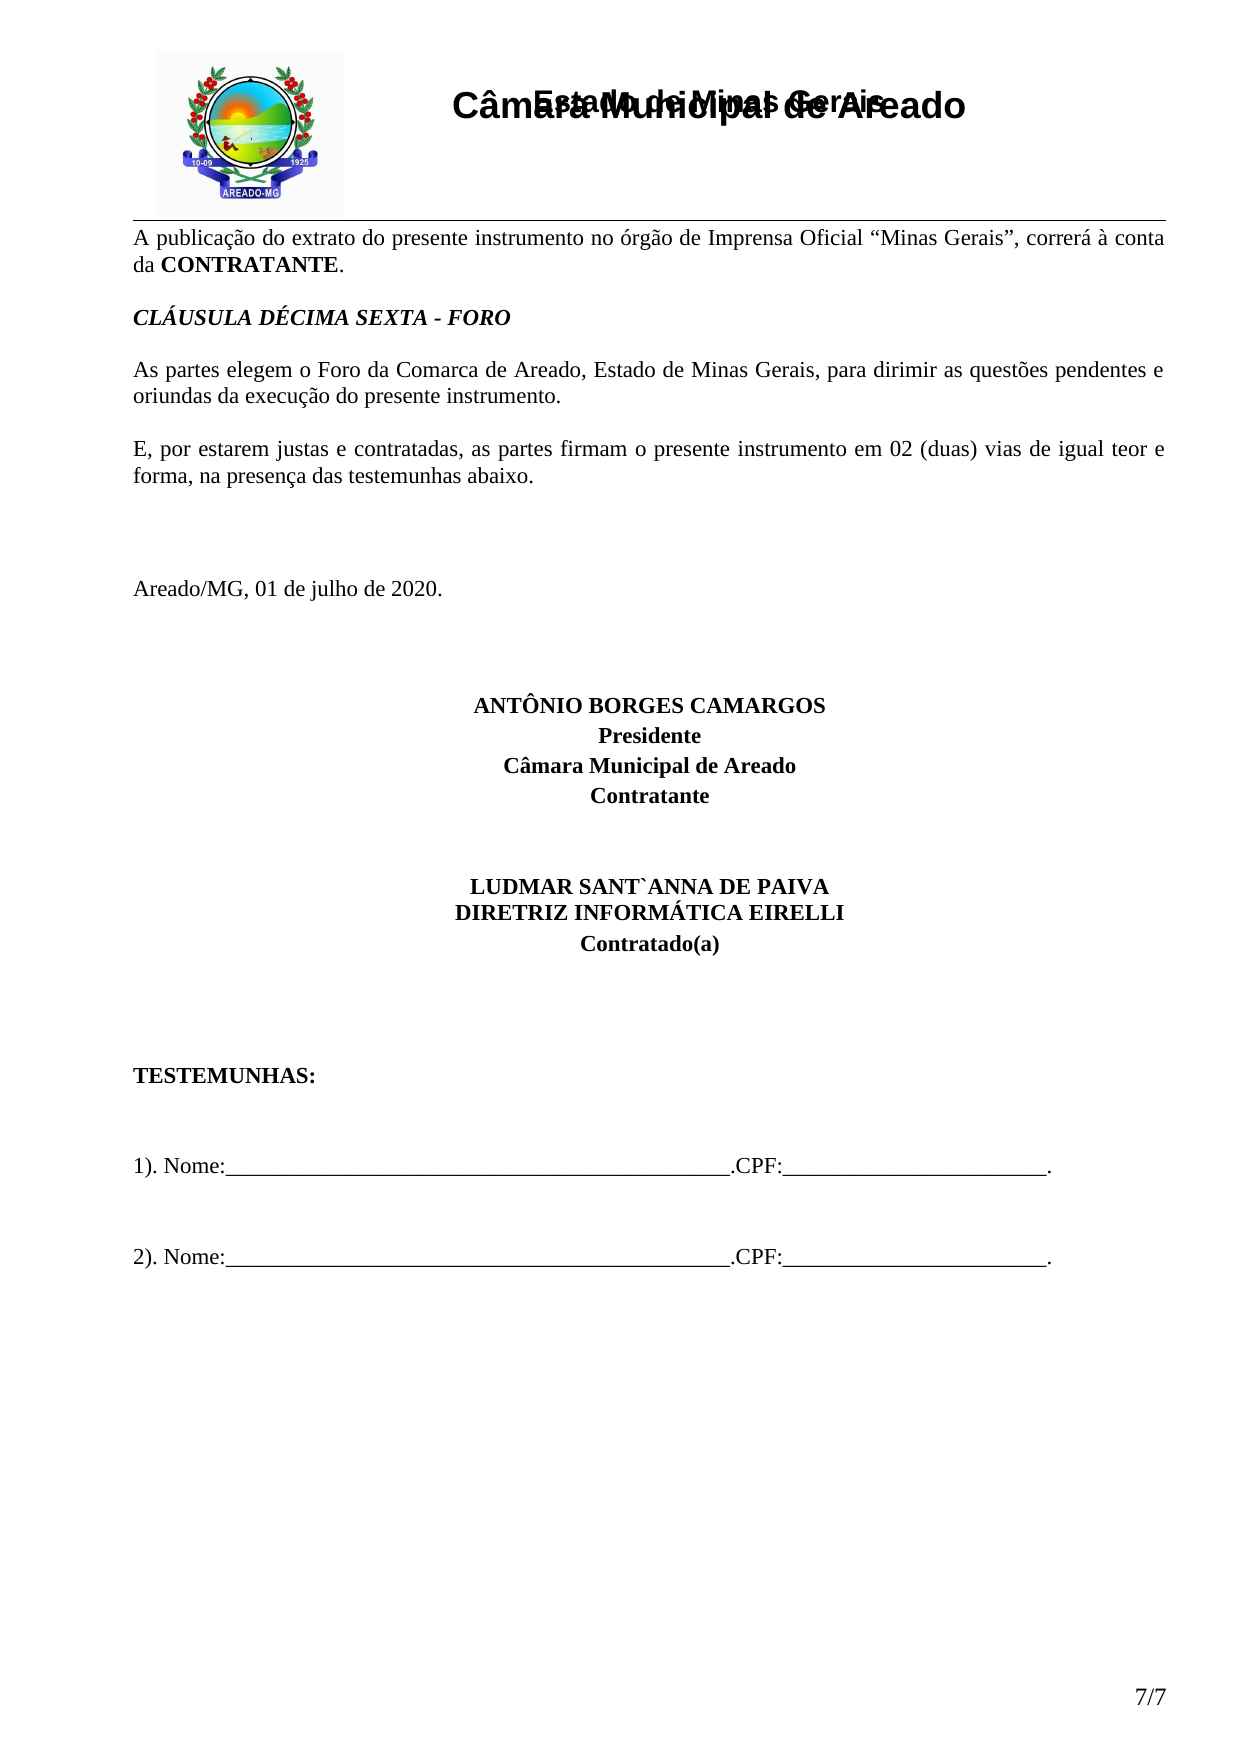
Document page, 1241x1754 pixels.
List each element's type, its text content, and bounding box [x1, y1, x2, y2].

text 2). Nome:____________________________________________.CPF:_______________________. [133, 1243, 1166, 1269]
text 1). Nome:____________________________________________.CPF:_______________________. [133, 1152, 1166, 1179]
text TESTEMUNHAS: [133, 1062, 1166, 1088]
subtitle CLÁUSULA DÉCIMA SEXTA - FORO [133, 303, 1166, 330]
text LUDMAR SANT`ANNA DE PAIVA [133, 873, 1166, 899]
text DIRETRIZ INFORMÁTICA EIRELLI [133, 899, 1166, 926]
text As partes elegem o Foro da Comarca de Areado, Estado de Minas Gerais, para dirimir as questões pendentes e oriundas da execução do presente instrumento. [133, 356, 1166, 409]
text ANTÔNIO BORGES CAMARGOS [133, 692, 1166, 718]
text A publicação do extrato do presente instrumento no órgão de Imprensa Oficial “Minas Gerais”, correrá à conta da CONTRATANTE. [133, 224, 1166, 277]
picture [156, 51, 345, 217]
text Contratante [133, 782, 1166, 809]
text E, por estarem justas e contratadas, as partes firmam o presente instrumento em 02 (duas) vias de igual teor e forma, na presença das testemunhas abaixo. [133, 435, 1166, 488]
text Câmara Municipal de Areado [133, 752, 1166, 778]
text Areado/MG, 01 de julho de 2020. [133, 575, 1166, 601]
text Contratado(a) [133, 929, 1166, 956]
text Presidente [133, 722, 1166, 748]
